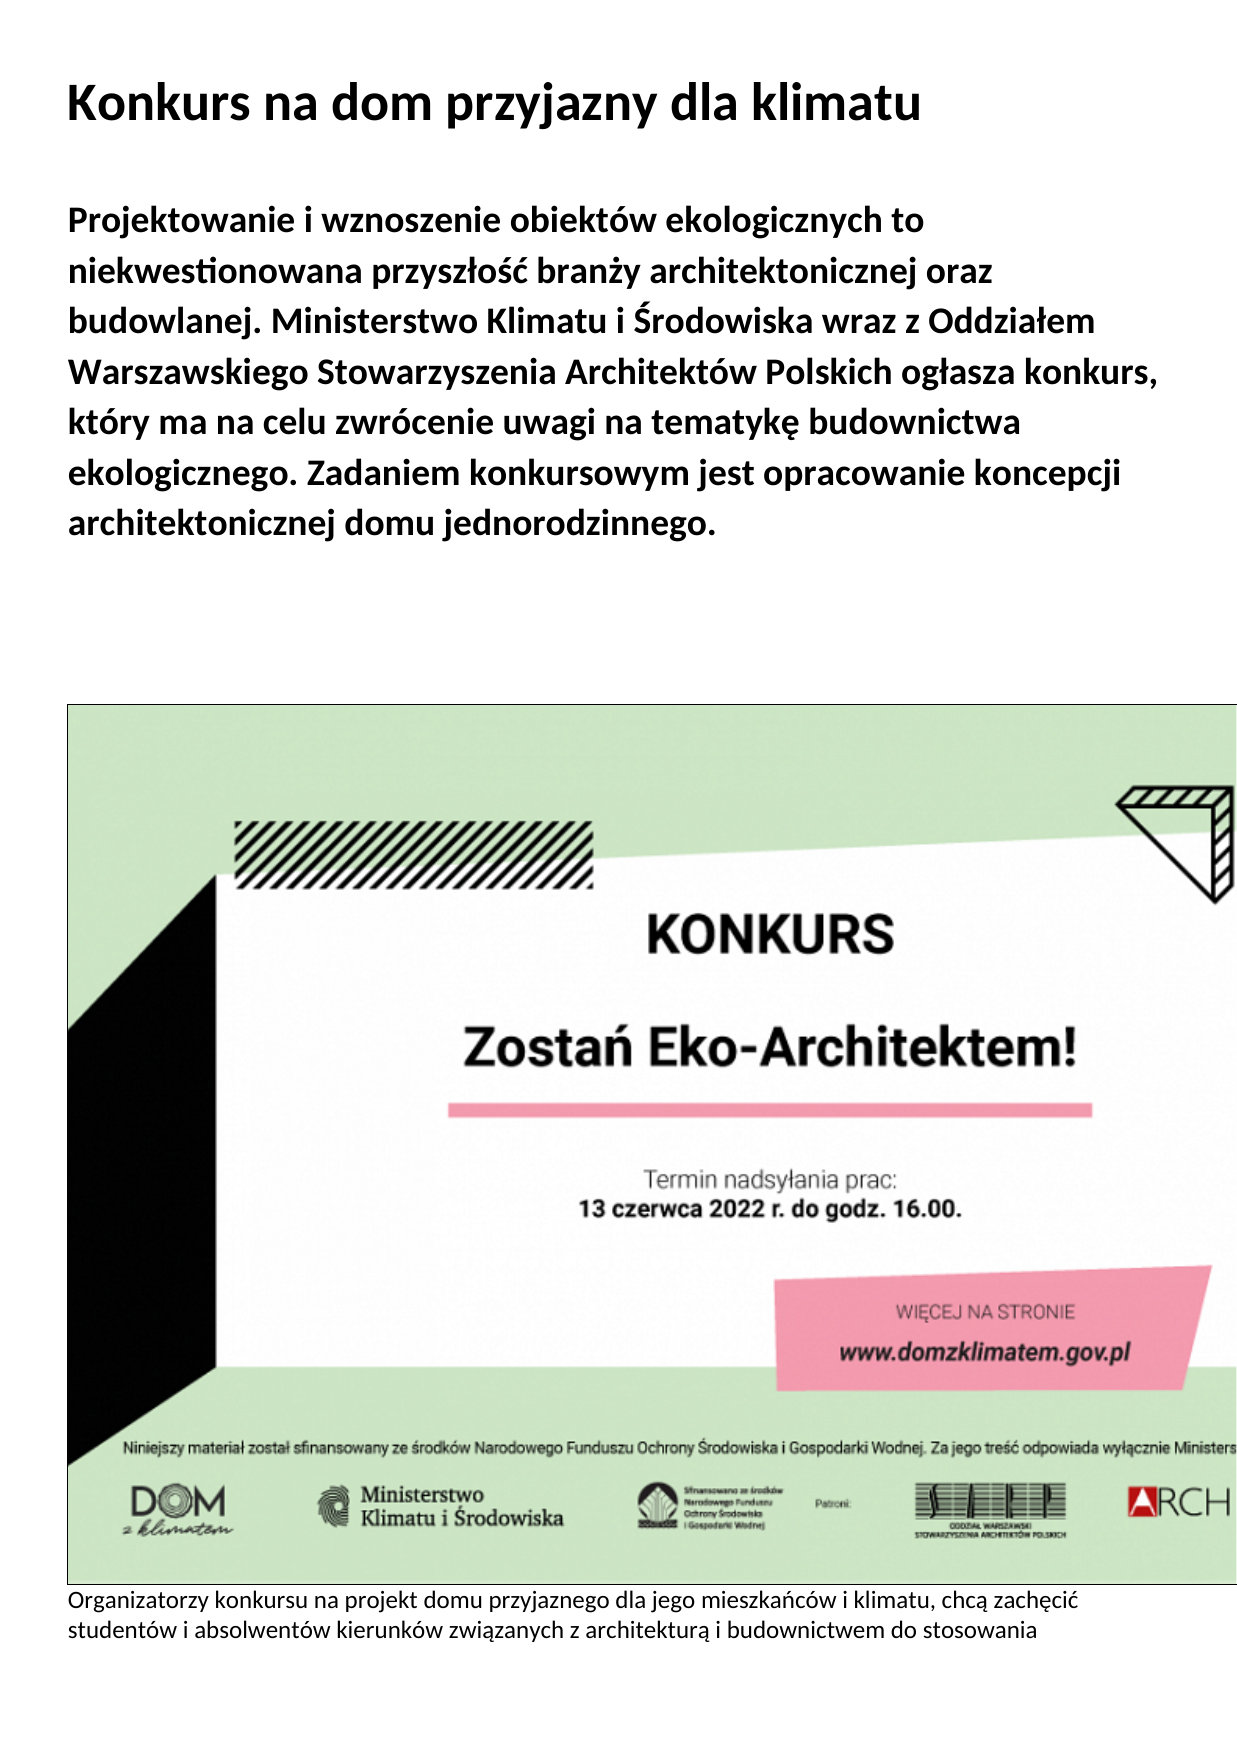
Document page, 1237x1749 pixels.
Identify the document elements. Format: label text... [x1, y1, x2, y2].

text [68, 1585, 1169, 1645]
text Projektowanie i wznoszenie obiektów ekologicznych to niekwestionowana przyszłość branży architektonicznej oraz budowlanej. Ministerstwo Klimatu i Środowiska wraz z Oddziałem Warszawskiego Stowarzyszenia Architektów Polskich ogłasza konkurs, który ma na celu zwrócenie uwagi na tematykę budownictwa ekologicznego. Zadaniem konkursowym jest opracowanie koncepcji architektonicznej domu jednorodzinnego. [68, 196, 1169, 545]
picture [68, 705, 1237, 1584]
text Konkurs na dom przyjazny dla klimatu [68, 68, 1169, 134]
